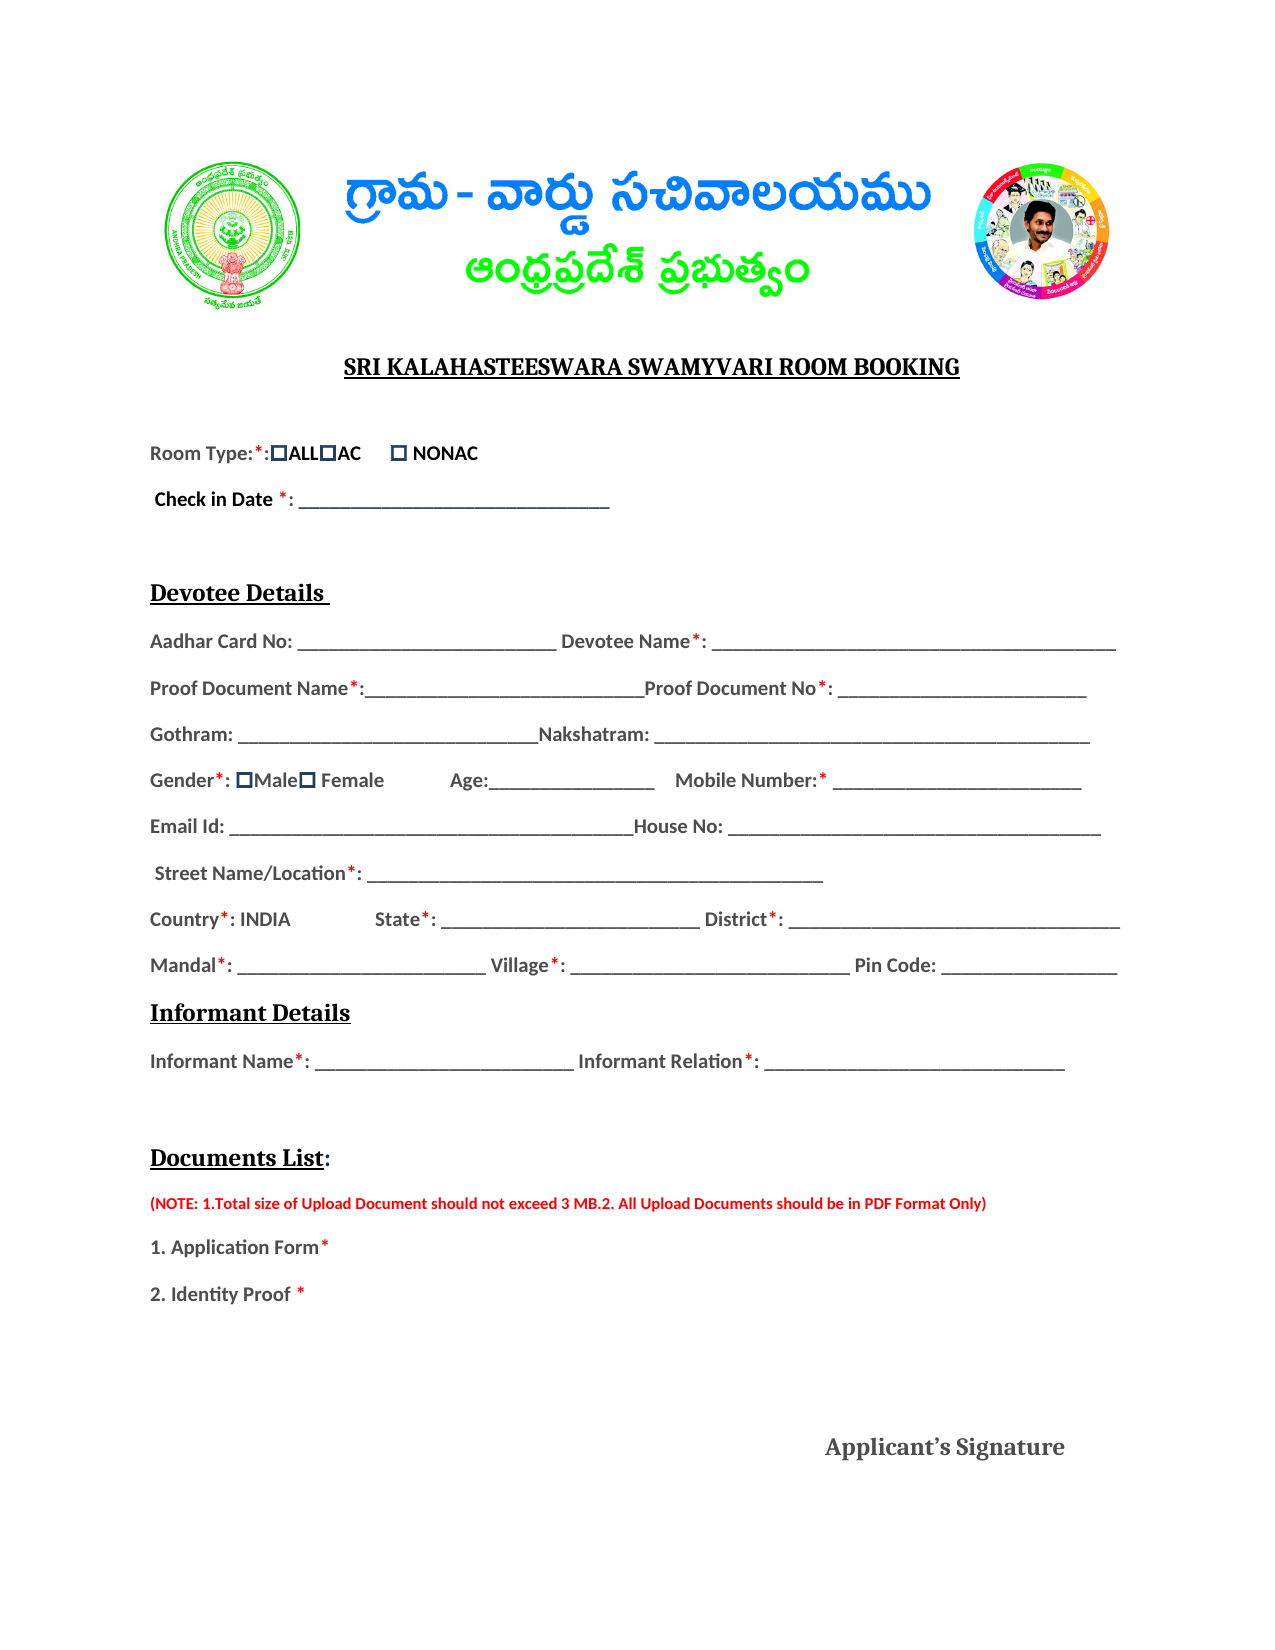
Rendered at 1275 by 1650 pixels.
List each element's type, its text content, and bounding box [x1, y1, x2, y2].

text Aadhar Card No: _________________________ Devotee Name*: _______________________________________ [150, 628, 1125, 654]
text Mandal*: ________________________ Village*: ___________________________ Pin Code: _________________ [150, 952, 1125, 978]
text Devotee Details [150, 579, 1125, 608]
text Documents List: [150, 1144, 1125, 1173]
text Room Type:*:ALLAC NONAC [150, 440, 1125, 466]
text Gender*: Male Female Age:________________ Mobile Number:* ________________________ [150, 767, 1125, 793]
text Country*: INDIA State*: _________________________ District*: ________________________________ [150, 906, 1125, 931]
text 1. Application Form* [150, 1234, 1125, 1260]
text 2. Identity Proof * [150, 1281, 1125, 1306]
picture [150, 150, 1125, 328]
text Applicant’s Signature [825, 1432, 1125, 1461]
text Informant Name*: _________________________ Informant Relation*: _____________________________ [150, 1048, 1125, 1073]
text Gothram: _____________________________Nakshatram: __________________________________________ [150, 721, 1125, 746]
text (NOTE: 1.Total size of Upload Document should not exceed 3 MB.2. All Upload Documents should be in PDF Format Only) [150, 1193, 1125, 1214]
text Informant Details [150, 998, 1125, 1027]
text Street Name/Location*: ____________________________________________ [150, 860, 1125, 885]
text Check in Date *: ______________________________ [150, 486, 1125, 512]
text Email Id: _______________________________________House No: ____________________________________ [150, 813, 1125, 839]
text Conversion of White SRI KALAHASTEESWARA SWAMYVARI ROOM BOOKING [150, 353, 1125, 381]
text Proof Document Name*:___________________________Proof Document No*: ________________________ [150, 675, 1125, 700]
